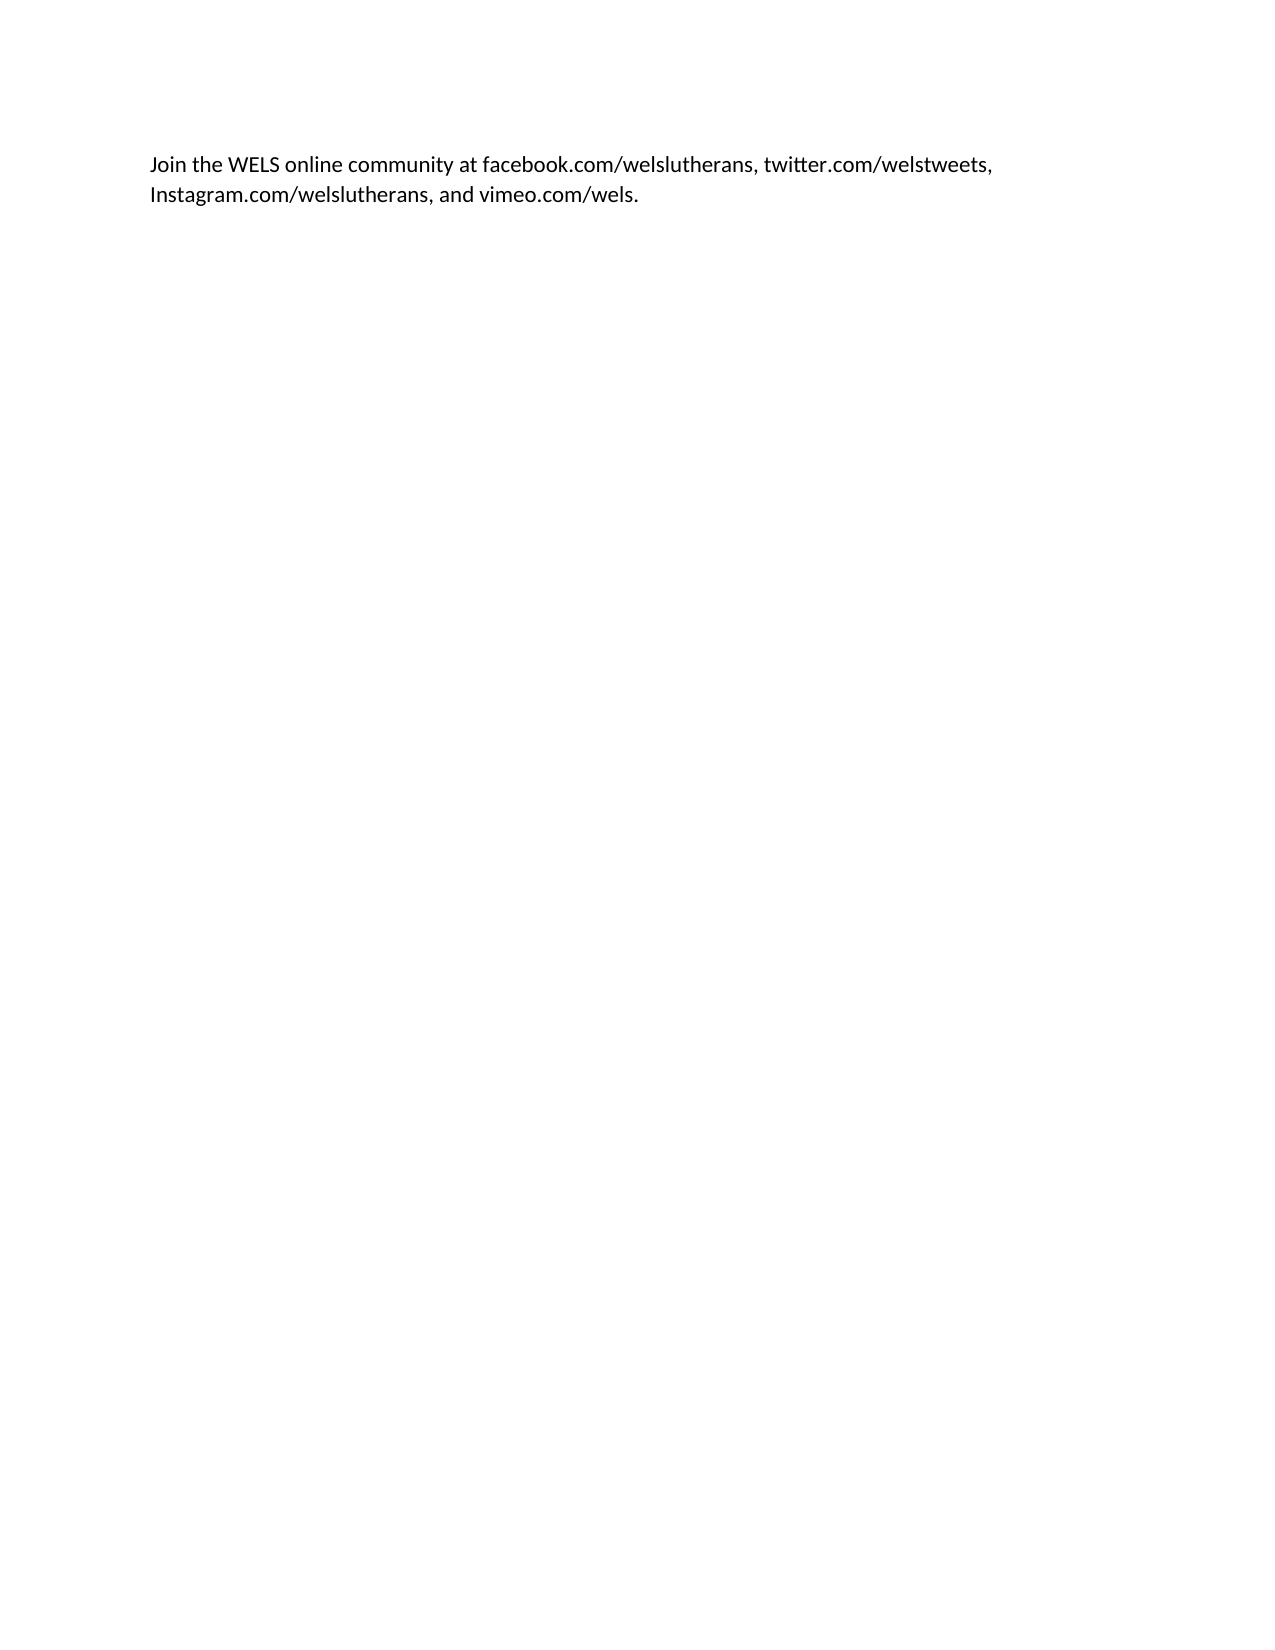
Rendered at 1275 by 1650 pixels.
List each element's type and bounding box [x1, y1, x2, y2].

text [150, 150, 1125, 208]
